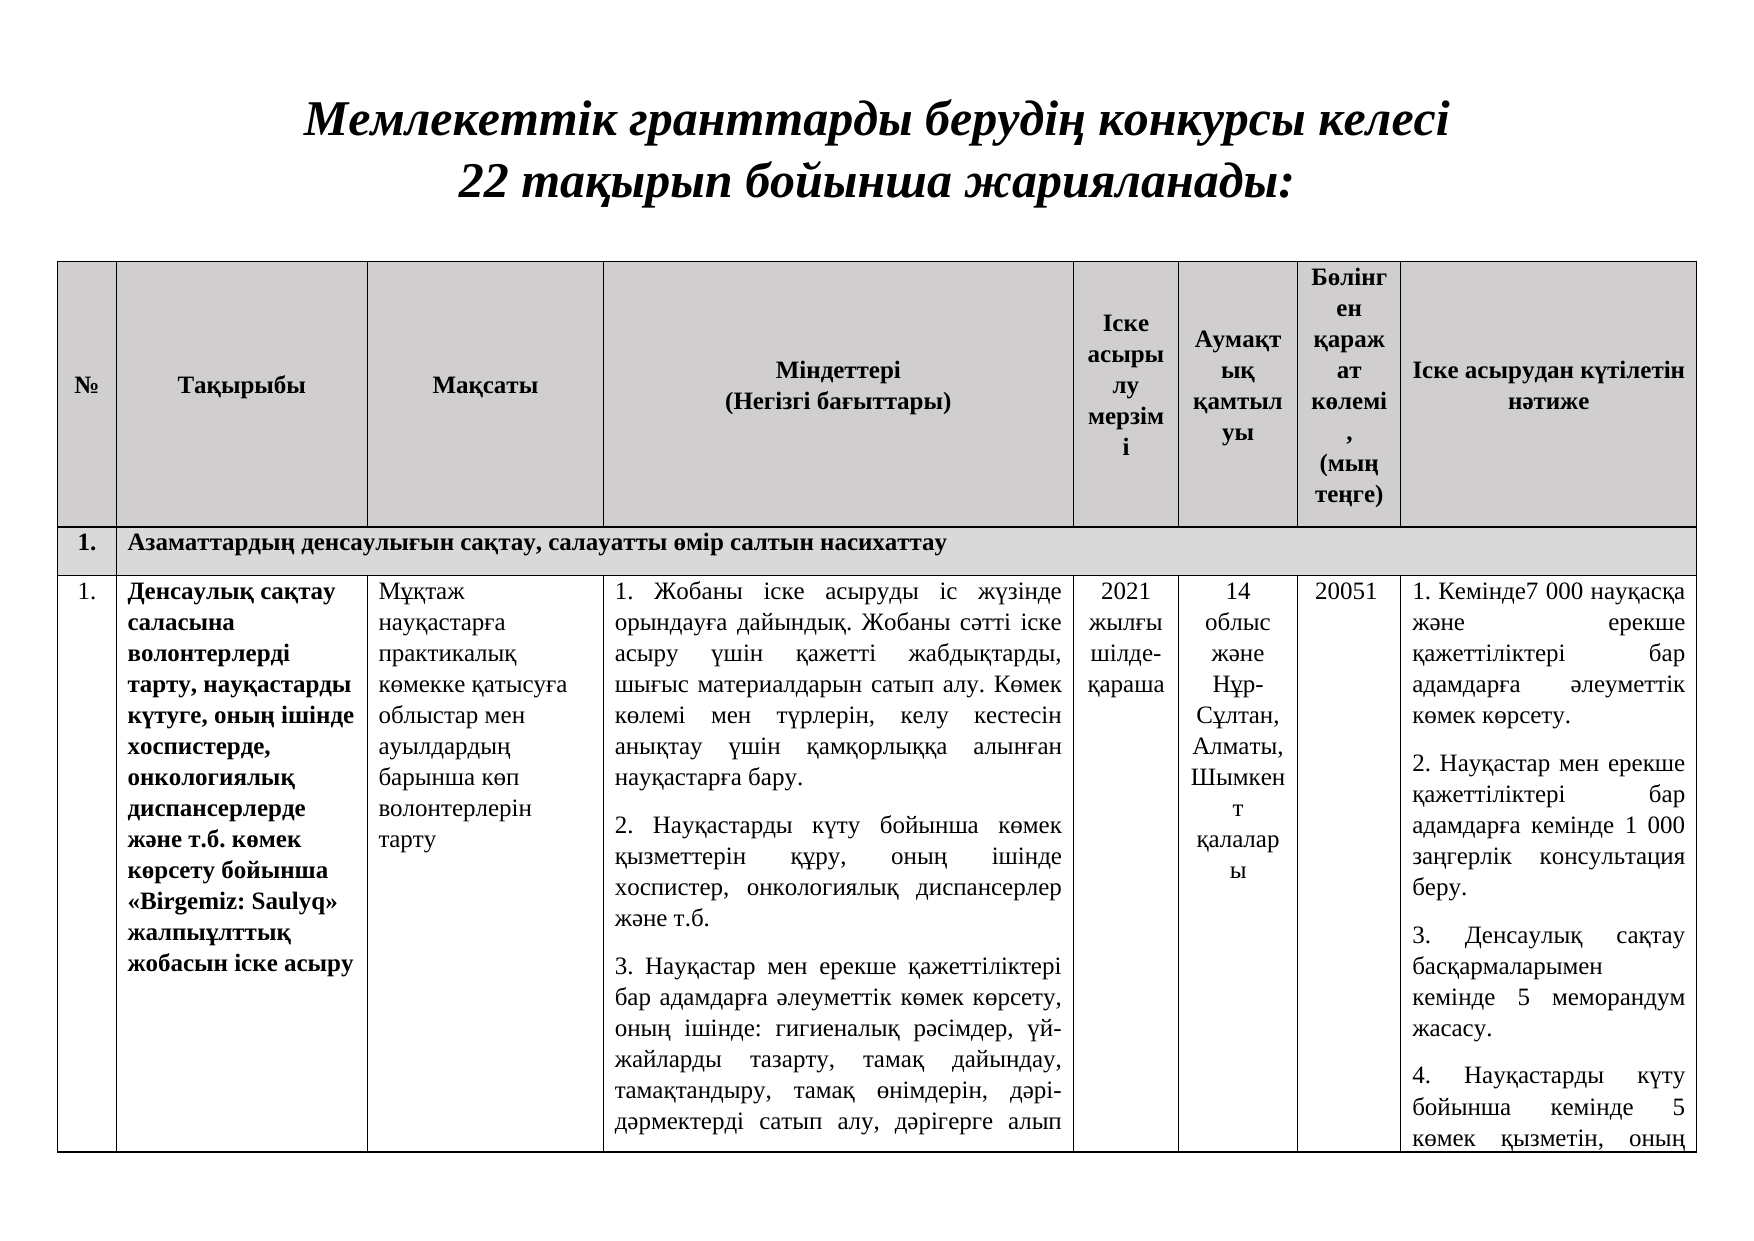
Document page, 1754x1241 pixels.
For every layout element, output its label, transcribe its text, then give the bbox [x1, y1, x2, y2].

table_cell 20051 [1298, 576, 1400, 1151]
table_header Аумақтық қамтылуы [1179, 262, 1297, 526]
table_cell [117, 576, 367, 1151]
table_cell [1179, 576, 1297, 1151]
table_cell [368, 576, 603, 1151]
table_cell 1. [58, 528, 116, 575]
table_header Тақырыбы [117, 262, 367, 526]
table_header Іске асырылу мерзімі [1074, 262, 1178, 526]
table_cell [604, 576, 1073, 1151]
table_header Міндеттері (Негізгі бағыттары) [604, 262, 1073, 526]
table_header Іске асырудан күтілетін нәтиже [1401, 262, 1696, 526]
table_cell 2021 жылғы шілде- қараша [1074, 576, 1178, 1151]
text 22 тақырып бойынша жарияланады: [118, 151, 1636, 208]
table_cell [1401, 576, 1696, 1151]
table_header Мақсаты [368, 262, 603, 526]
text Мемлекеттік гранттарды берудің конкурсы келесі [118, 89, 1636, 146]
table_header Бөлінген қаражат көлемі, (мың теңге) [1298, 262, 1400, 526]
table_header № [58, 262, 116, 526]
table_cell Азаматтардың денсаулығын сақтау, салауатты өмір салтын насихаттау [117, 528, 1696, 575]
table_cell 1. [58, 576, 116, 1151]
